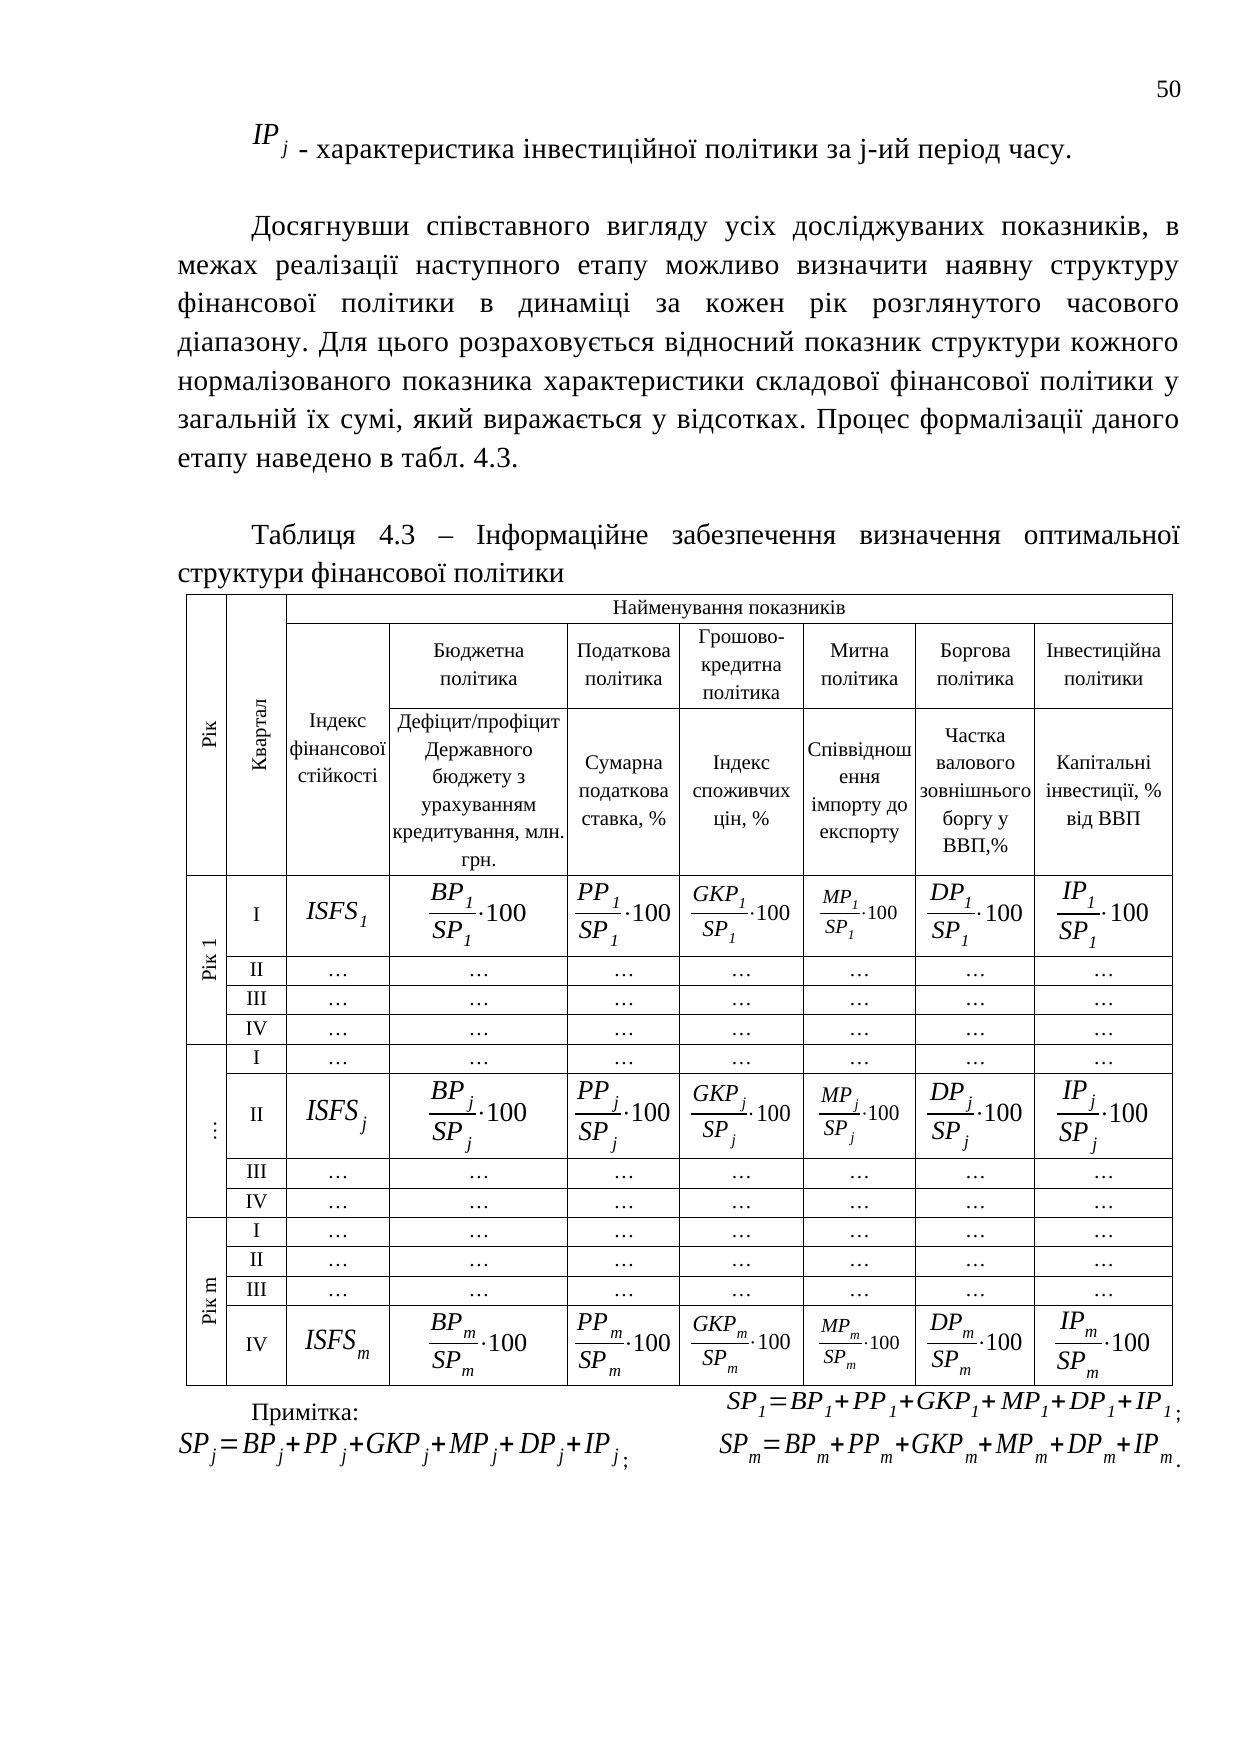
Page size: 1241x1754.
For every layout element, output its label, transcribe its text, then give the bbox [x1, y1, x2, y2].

table_cell [804, 876, 915, 956]
table_cell … [916, 986, 1034, 1014]
table_cell Індекс фінансової стійкості [287, 624, 389, 875]
table_cell … [287, 1247, 389, 1276]
table_cell [1035, 1074, 1172, 1158]
table_cell [804, 1306, 915, 1385]
table_cell [1035, 876, 1172, 956]
table_cell Дефіцит/профіцит Державного бюджету з урахуванням кредитування, млн. грн. [390, 709, 567, 875]
table_cell … [390, 957, 567, 985]
table_cell … [916, 1247, 1034, 1276]
table_cell … [680, 1218, 803, 1246]
table_cell … [568, 1277, 679, 1305]
table_cell … [1035, 1159, 1172, 1187]
table_cell [1035, 1306, 1172, 1385]
table_cell ІІІ [227, 1159, 286, 1187]
table_cell … [916, 1218, 1034, 1246]
table_cell Інвестиційна політики [1035, 624, 1172, 708]
table_cell … [804, 957, 915, 985]
table_cell … [287, 1189, 389, 1217]
table_cell … [916, 1277, 1034, 1305]
table_cell [680, 1074, 803, 1158]
table_cell І [227, 1045, 286, 1073]
table_cell … [1035, 1277, 1172, 1305]
table_cell … [680, 1159, 803, 1187]
table_cell … [680, 1045, 803, 1073]
table_cell … [916, 1189, 1034, 1217]
table_cell … [1035, 957, 1172, 985]
table_cell … [804, 1159, 915, 1187]
table_cell [568, 1306, 679, 1385]
table_cell … [804, 1247, 915, 1276]
table_cell … [804, 1189, 915, 1217]
table_cell … [680, 1189, 803, 1217]
table_cell … [1035, 1218, 1172, 1246]
table_cell … [287, 1277, 389, 1305]
table_cell … [390, 1015, 567, 1044]
table_cell … [187, 1045, 226, 1217]
table_cell … [390, 1277, 567, 1305]
table_cell … [390, 1189, 567, 1217]
table_cell … [390, 1045, 567, 1073]
table_cell … [1035, 986, 1172, 1014]
table_header Найменування показників [287, 595, 1172, 623]
table_cell … [1035, 1247, 1172, 1276]
table_cell … [1035, 1189, 1172, 1217]
table_cell … [390, 1218, 567, 1246]
table_cell … [804, 1218, 915, 1246]
table_cell Бюджетна політика [390, 624, 567, 708]
table_cell … [1035, 1045, 1172, 1073]
table_cell Співвідношення імпорту до експорту [804, 709, 915, 875]
table_cell ІV [227, 1189, 286, 1217]
table_cell [390, 1074, 567, 1158]
table_cell … [804, 1015, 915, 1044]
table_cell … [568, 957, 679, 985]
table_cell Сумарна податкова ставка, % [568, 709, 679, 875]
table_cell … [916, 1159, 1034, 1187]
table_cell … [287, 1218, 389, 1246]
table_cell … [287, 1045, 389, 1073]
table_cell … [287, 1159, 389, 1187]
table_cell ІІ [227, 1074, 286, 1158]
table_cell … [1035, 1015, 1172, 1044]
table_cell Грошово-кредитна політика [680, 624, 803, 708]
table_cell [390, 876, 567, 956]
table_cell Митна політика [804, 624, 915, 708]
table_cell [804, 1074, 915, 1158]
table_header Квартал [227, 595, 286, 875]
table_cell [916, 876, 1034, 956]
table_cell [680, 876, 803, 956]
text Таблиця 4.3 – Інформаційне забезпечення визначення оптимальної структури фінансової політики [177, 517, 1181, 589]
table_cell … [568, 1189, 679, 1217]
table_cell Боргова політика [916, 624, 1034, 708]
table_cell ІV [227, 1306, 286, 1385]
table_cell Частка валового зовнішнього боргу у ВВП,% [916, 709, 1034, 875]
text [177, 1386, 1181, 1473]
table_cell ІІІ [227, 986, 286, 1014]
table_cell … [390, 986, 567, 1014]
table_cell … [568, 986, 679, 1014]
table_cell … [680, 957, 803, 985]
table_cell [287, 1306, 389, 1385]
table_cell Рік m [187, 1218, 226, 1385]
table_cell … [680, 986, 803, 1014]
table_cell [287, 1074, 389, 1158]
table_cell … [680, 1015, 803, 1044]
table_cell … [287, 1015, 389, 1044]
table_cell ІV [227, 1015, 286, 1044]
table_cell … [287, 986, 389, 1014]
table_cell … [916, 1045, 1034, 1073]
table_cell … [680, 1247, 803, 1276]
table_cell … [804, 1277, 915, 1305]
table_cell Податкова політика [568, 624, 679, 708]
table_cell … [568, 1159, 679, 1187]
table_cell І [227, 1218, 286, 1246]
table_cell ІІІ [227, 1277, 286, 1305]
table_cell … [568, 1045, 679, 1073]
table_cell [390, 1306, 567, 1385]
table_cell [568, 1074, 679, 1158]
table_cell … [568, 1015, 679, 1044]
table_cell [680, 1306, 803, 1385]
table_cell … [916, 957, 1034, 985]
text Досягнувши співставного вигляду усіх досліджуваних показників, в межах реалізації наступного етапу можливо визначити наявну структуру фінансової політики в динаміці за кожен рік розглянутого часового діапазону. Для цього розраховується відносний показник структури кожного нормалізованого показника характеристики складової фінансової політики у загальній їх сумі, який виражається у відсотках. Процес формалізації даного етапу наведено в табл. 4.3. [177, 208, 1181, 473]
table_cell … [287, 957, 389, 985]
table_cell Капітальні інвестиції, % від ВВП [1035, 709, 1172, 875]
table_cell … [680, 1277, 803, 1305]
table_cell ІІ [227, 957, 286, 985]
table_cell … [568, 1218, 679, 1246]
table_cell ІІ [227, 1247, 286, 1276]
table_cell … [804, 986, 915, 1014]
table_cell Індекс споживчих цін, % [680, 709, 803, 875]
table_cell [568, 876, 679, 956]
table_cell [916, 1306, 1034, 1385]
table_cell … [804, 1045, 915, 1073]
table_cell … [390, 1247, 567, 1276]
table_cell Рік 1 [187, 876, 226, 1044]
table_cell І [227, 876, 286, 956]
table_cell … [916, 1015, 1034, 1044]
text - характеристика інвестиційної політики за j-ий період часу. [177, 118, 1181, 165]
table_cell [916, 1074, 1034, 1158]
table_cell … [390, 1159, 567, 1187]
table_cell … [568, 1247, 679, 1276]
table_cell [287, 876, 389, 956]
table_header Рік [187, 595, 226, 875]
